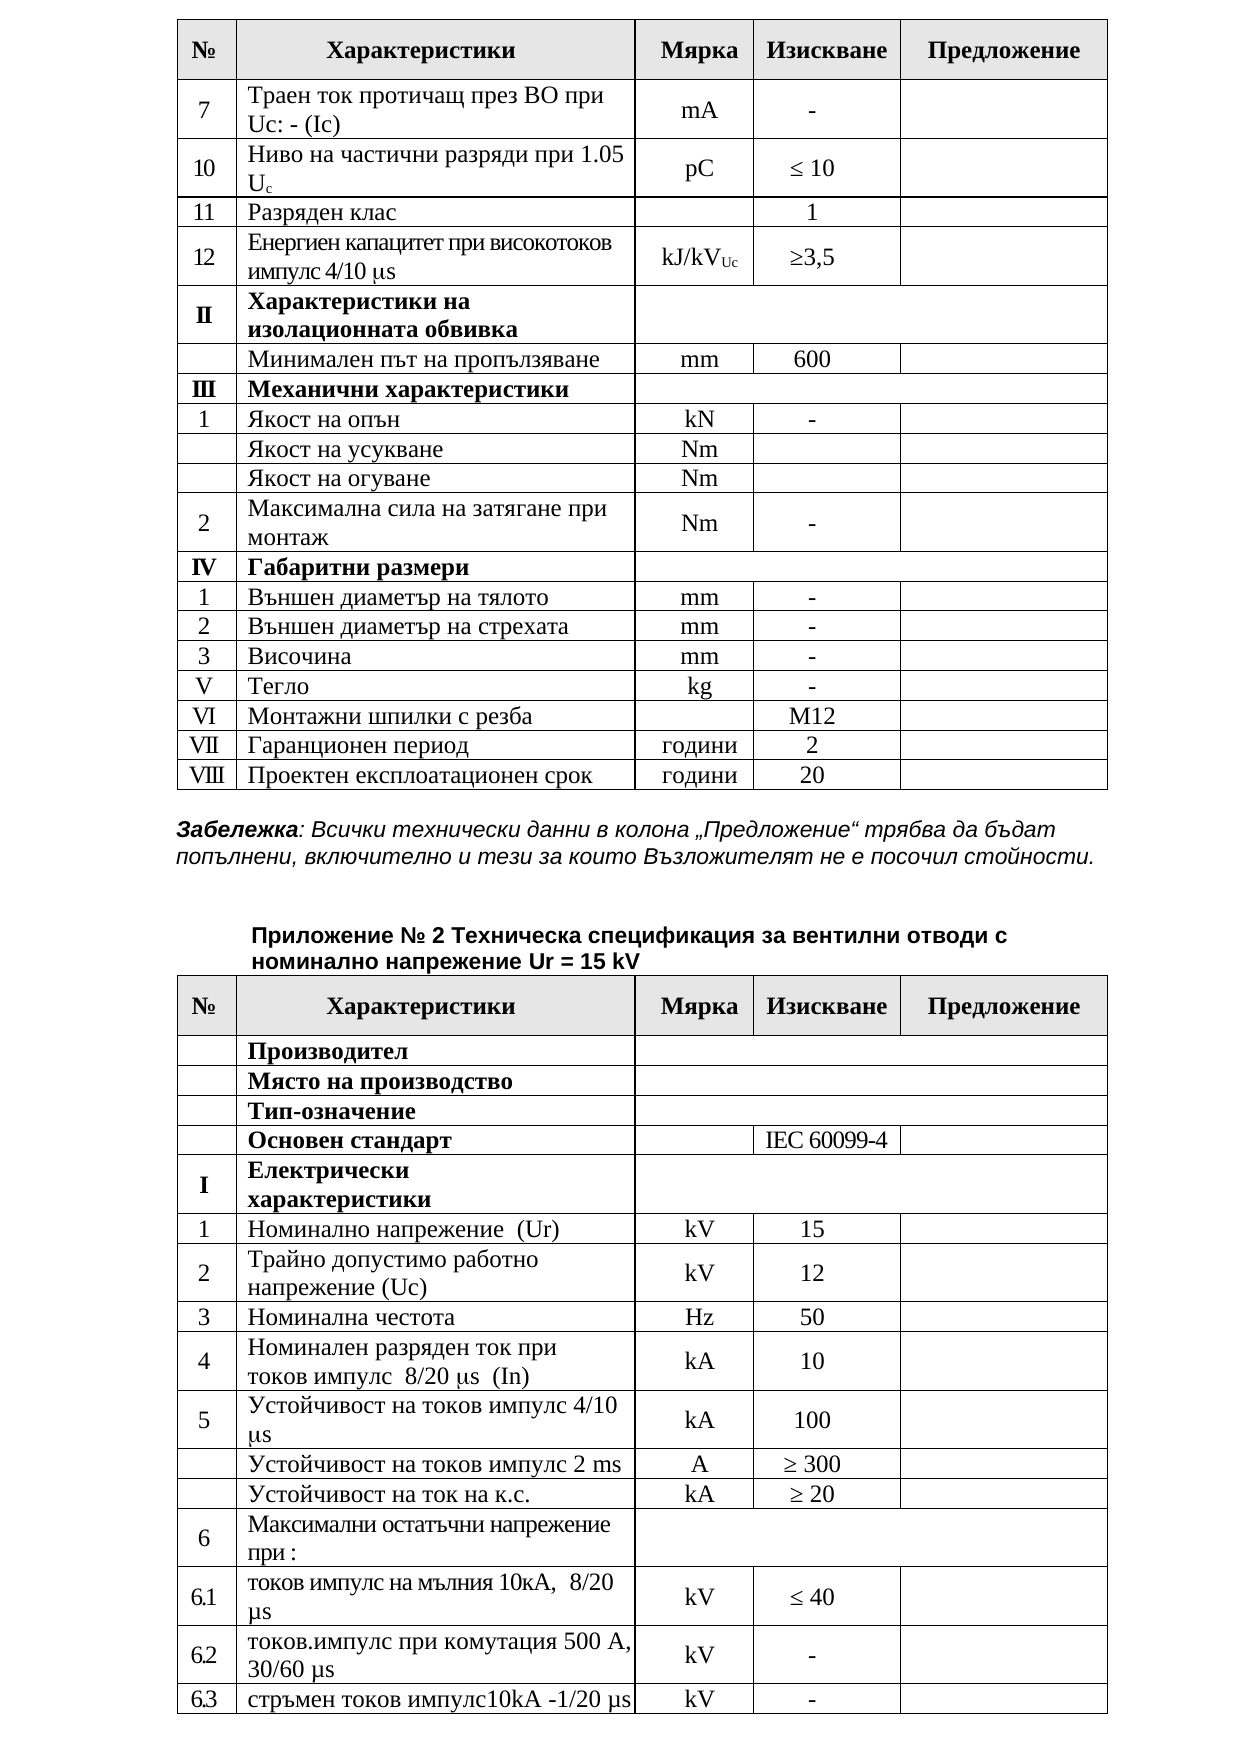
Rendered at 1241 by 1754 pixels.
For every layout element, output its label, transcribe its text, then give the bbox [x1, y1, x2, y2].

table_cell 2 [178, 493, 236, 551]
table_cell [901, 404, 1107, 433]
table_cell kА [636, 1332, 753, 1389]
table_cell Монтажни шпилки с резба [237, 701, 634, 729]
table_cell 1 [754, 198, 900, 226]
table_cell [901, 1302, 1107, 1331]
table_cell Тегло [237, 671, 634, 700]
table_cell 11 [178, 198, 236, 226]
table_cell [754, 464, 900, 492]
table_cell Номинална честота [237, 1302, 634, 1331]
table_cell mm [636, 344, 753, 373]
table_cell 6.1 [178, 1567, 236, 1625]
table_cell 10 [178, 139, 236, 196]
table_cell [636, 1126, 753, 1154]
table_cell [901, 731, 1107, 759]
table_cell - [754, 1684, 900, 1713]
table_cell Гаранционен период [237, 731, 634, 759]
table_cell 12 [754, 1244, 900, 1301]
table_cell Проектен експлоатационен срок [237, 760, 634, 789]
table_header Предложение [901, 20, 1107, 79]
text Забележка: Всички технически данни в колона „Предложение“ трябва да бъдат попълнени, включително и тези за които Възложителят не е посочил стойности. [176, 816, 1107, 869]
table_cell 3 [178, 641, 236, 670]
table_cell kJ/kVUc [636, 227, 753, 285]
table_header № [178, 20, 236, 79]
table_cell mm [636, 582, 753, 610]
table_cell Максимална сила на затягане при монтаж [237, 493, 634, 551]
table_cell Характеристики на изолационната обвивка [237, 286, 634, 343]
table_cell [901, 1214, 1107, 1243]
table_cell Минимален път на пропълзяване [237, 344, 634, 373]
table_cell [901, 701, 1107, 729]
table_cell 600 [754, 344, 900, 373]
table_cell - [754, 1626, 900, 1683]
table_cell [901, 1626, 1107, 1683]
table_header Характеристики [237, 976, 634, 1035]
table_cell [901, 1567, 1107, 1625]
table_cell 1 [178, 582, 236, 610]
table_cell [178, 1066, 236, 1095]
table_cell Трайно допустимо работно напрежение (Uс) [237, 1244, 634, 1301]
table_cell Устойчивост на ток на к.с. [237, 1479, 634, 1508]
table_cell [178, 1036, 236, 1065]
table_cell Устойчивост на токов импулс 2 ms [237, 1449, 634, 1478]
table_cell mm [636, 611, 753, 640]
table_cell Nm [636, 493, 753, 551]
table_cell [901, 198, 1107, 226]
table_cell М12 [754, 701, 900, 729]
table_cell [636, 1155, 1107, 1213]
table_cell 6.3 [178, 1684, 236, 1713]
table_cell 50 [754, 1302, 900, 1331]
table_cell 2 [178, 1244, 236, 1301]
table_cell ≥ 20 [754, 1479, 900, 1508]
table_cell [636, 198, 753, 226]
table_cell ≥3,5 [754, 227, 900, 285]
table_cell Траен ток протичащ през ВО при Uc - (Ic) [237, 80, 634, 138]
table_cell 20 [754, 760, 900, 789]
table_header Изискване [754, 20, 900, 79]
text Приложение № 2 Техническа спецификация за вентилни отводи с номинално напрежение Ur = 15 kV [251, 922, 1107, 974]
table_cell 100 [754, 1391, 900, 1448]
table_cell [178, 1479, 236, 1508]
table_cell [178, 1449, 236, 1478]
table_cell [901, 80, 1107, 138]
table_cell стръмен токов импулс10kA -1/20 µs [237, 1684, 634, 1713]
table_cell 1 [178, 1214, 236, 1243]
table_cell [753, 1509, 1107, 1566]
table_cell kN [636, 404, 753, 433]
table_cell [901, 434, 1107, 462]
table_cell [901, 227, 1107, 285]
table_cell [636, 1096, 1107, 1124]
table_cell І [178, 1155, 236, 1213]
table_cell [901, 1479, 1107, 1508]
table_cell Производител [237, 1036, 634, 1065]
table_cell kV [636, 1214, 753, 1243]
table_cell [178, 434, 236, 462]
table_cell - [754, 80, 900, 138]
table_header Предложение [901, 976, 1107, 1035]
table_cell [901, 1332, 1107, 1389]
table_cell [636, 286, 1107, 343]
table_cell - [754, 641, 900, 670]
table_cell Nm [636, 434, 753, 462]
table_cell Номинален разряден ток при токов импулс 8/20 s (In) [237, 1332, 634, 1389]
table_cell [636, 374, 1107, 403]
table_cell [901, 1684, 1107, 1713]
table_cell Външен диаметър на стрехата [237, 611, 634, 640]
table_cell ≤ 10 [754, 139, 900, 196]
table_cell VІ [178, 701, 236, 729]
table_cell [901, 1449, 1107, 1478]
table_cell 5 [178, 1391, 236, 1448]
table_cell [901, 671, 1107, 700]
table_cell Якост на огуване [237, 464, 634, 492]
table_cell рС [636, 139, 753, 196]
table_cell години [636, 731, 753, 759]
table_cell 4 [178, 1332, 236, 1389]
table_header Мярка [636, 20, 753, 79]
table_cell [636, 1036, 1107, 1065]
table_cell години [636, 760, 753, 789]
table_cell [901, 139, 1107, 196]
table_cell [178, 1126, 236, 1154]
table_cell Електрически характеристики [237, 1155, 634, 1213]
table_cell - [754, 671, 900, 700]
table_cell [901, 611, 1107, 640]
table_cell kА [636, 1479, 753, 1508]
table_cell - [754, 493, 900, 551]
table_cell kА [636, 1391, 753, 1448]
table_cell [901, 760, 1107, 789]
table_cell Височина [237, 641, 634, 670]
table_cell [901, 464, 1107, 492]
table_cell 12 [178, 227, 236, 285]
table_cell [901, 582, 1107, 610]
table_cell Място на производство [237, 1066, 634, 1095]
table_cell - [754, 582, 900, 610]
table_cell 1 [178, 404, 236, 433]
table_cell [178, 1096, 236, 1124]
table_cell 6 [178, 1509, 236, 1566]
table_cell - [754, 611, 900, 640]
table_cell токов.импулс при комутация 500 А, 30/60 µs [237, 1626, 634, 1683]
table_cell [636, 1509, 753, 1566]
table_cell [178, 344, 236, 373]
table_cell A [636, 1449, 753, 1478]
table_cell ІІІ [178, 374, 236, 403]
table_cell Тип-означение [237, 1096, 634, 1124]
table_cell 15 [754, 1214, 900, 1243]
table_cell Якост на опън [237, 404, 634, 433]
table_cell Външен диаметър на тялото [237, 582, 634, 610]
table_header Изискване [754, 976, 900, 1035]
table_cell Якост на усукване [237, 434, 634, 462]
table_cell kV [636, 1244, 753, 1301]
table_cell Номинално напрежение (Ur) [237, 1214, 634, 1243]
table_cell kV [636, 1684, 753, 1713]
table_cell ≤ 40 [754, 1567, 900, 1625]
table_cell Ниво на частични разряди при 1.05 Uc [237, 139, 634, 196]
table_cell Максимални остатъчни напрежение при [237, 1509, 634, 1566]
table_cell VІІІ [178, 760, 236, 789]
table_cell mA [636, 80, 753, 138]
table_cell [901, 1244, 1107, 1301]
table_cell Nm [636, 464, 753, 492]
table_cell mm [636, 641, 753, 670]
table_header Характеристики [237, 20, 634, 79]
table_cell 3 [178, 1302, 236, 1331]
table_cell IEC 60099-4 [754, 1126, 900, 1154]
table_cell [901, 344, 1107, 373]
table_cell 2 [754, 731, 900, 759]
table_cell [178, 464, 236, 492]
table_cell kg [636, 671, 753, 700]
table_cell VІІ [178, 731, 236, 759]
table_cell токов импулс на мълния 10кА, 8/20 µs [237, 1567, 634, 1625]
table_cell Основен стандарт [237, 1126, 634, 1154]
table_cell ІV [178, 552, 236, 581]
table_cell [754, 434, 900, 462]
table_cell Габаритни размери [237, 552, 634, 581]
table_cell [901, 641, 1107, 670]
table_cell - [754, 404, 900, 433]
table_cell [636, 1066, 1107, 1095]
table_cell [901, 493, 1107, 551]
table_cell [901, 1391, 1107, 1448]
table_cell Енергиен капацитет при високотоков импулс 4/10 s [237, 227, 634, 285]
table_cell ІІ [178, 286, 236, 343]
table_cell kV [636, 1567, 753, 1625]
table_cell Устойчивост на токов импулс 4/10 s [237, 1391, 634, 1448]
table_cell Механични характеристики [237, 374, 634, 403]
table_cell 6.2 [178, 1626, 236, 1683]
table_cell 2 [178, 611, 236, 640]
table_cell Разряден клас [237, 198, 634, 226]
table_cell ≥ 300 [754, 1449, 900, 1478]
table_cell [636, 701, 753, 729]
table_header № [178, 976, 236, 1035]
table_cell V [178, 671, 236, 700]
table_cell 7 [178, 80, 236, 138]
table_cell Hz [636, 1302, 753, 1331]
table_header Мярка [636, 976, 753, 1035]
table_cell [636, 552, 1107, 581]
table_cell kV [636, 1626, 753, 1683]
table_cell [901, 1126, 1107, 1154]
table_cell 10 [754, 1332, 900, 1389]
